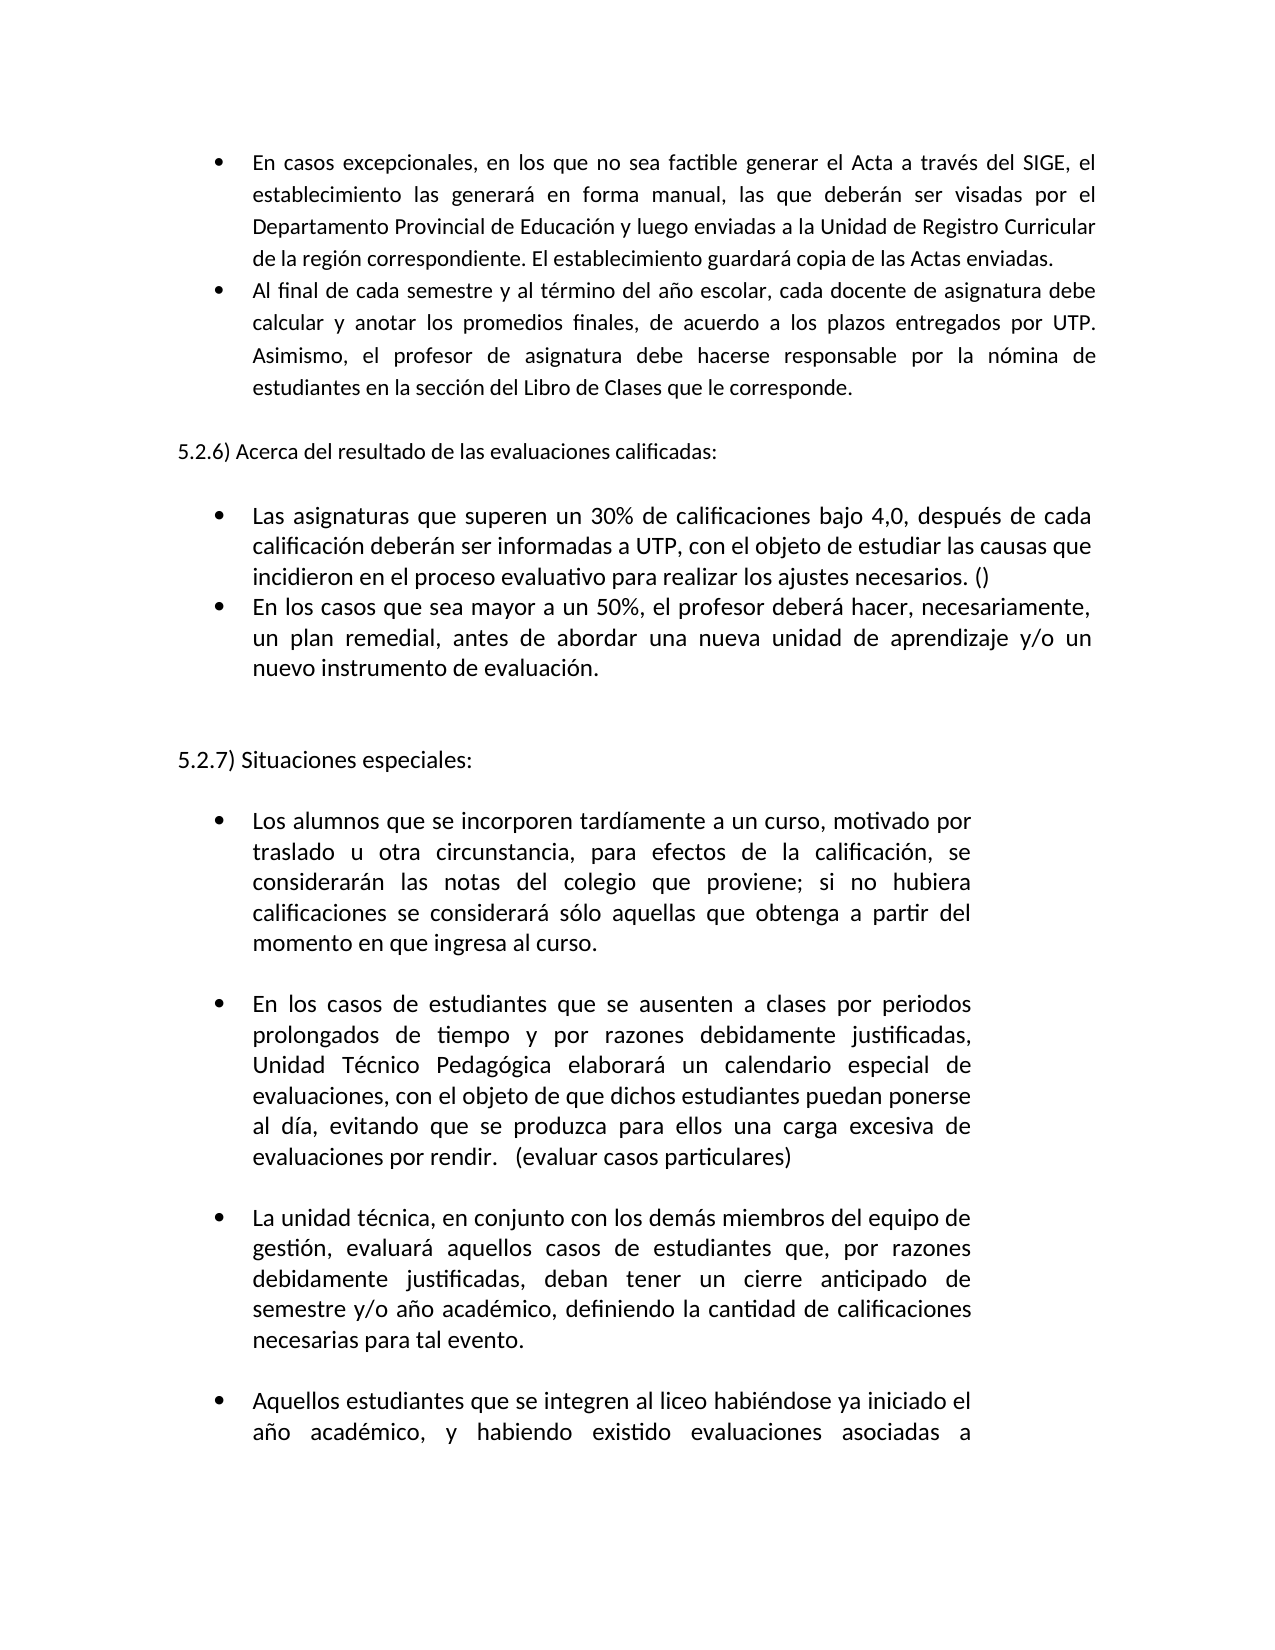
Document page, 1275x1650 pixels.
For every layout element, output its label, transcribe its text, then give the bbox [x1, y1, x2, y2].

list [215, 1385, 972, 1446]
list La unidad técnica, en conjunto con los demás miembros del equipo de gestión, evaluará aquellos casos de estudiantes que, por razones debidamente justificadas, deban tener un cierre anticipado de semestre y/o año académico, definiendo la cantidad de calificaciones necesarias para tal evento. [215, 1202, 972, 1354]
text 5.2.7) Situaciones especiales: [177, 744, 972, 775]
list Los alumnos que se incorporen tardíamente a un curso, motivado por traslado u otra circunstancia, para efectos de la calificación, se considerarán las notas del colegio que proviene; si no hubiera calificaciones se considerará sólo aquellas que obtenga a partir del momento en que ingresa al curso. [215, 805, 972, 958]
list En los casos que sea mayor a un 50%, el profesor deberá hacer, necesariamente, un plan remedial, antes de abordar una nueva unidad de aprendizaje y/o un nuevo instrumento de evaluación. [215, 592, 1093, 683]
list Al final de cada semestre y al término del año escolar, cada docente de asignatura debe calcular y anotar los promedios finales, de acuerdo a los plazos entregados por UTP. Asimismo, el profesor de asignatura debe hacerse responsable por la nómina de estudiantes en la sección del Libro de Clases que le corresponde. [215, 276, 1098, 401]
list Las asignaturas que superen un 30% de calificaciones bajo 4,0, después de cada calificación deberán ser informadas a UTP, con el objeto de estudiar las causas que incidieron en el proceso evaluativo para realizar los ajustes necesarios. () [215, 500, 1093, 592]
list En casos excepcionales, en los que no sea factible generar el Acta a través del SIGE, el establecimiento las generará en forma manual, las que deberán ser visadas por el Departamento Provincial de Educación y luego enviadas a la Unidad de Registro Curricular de la región correspondiente. El establecimiento guardará copia de las Actas enviadas. [215, 148, 1098, 272]
list En los casos de estudiantes que se ausenten a clases por periodos prolongados de tiempo y por razones debidamente justificadas, Unidad Técnico Pedagógica elaborará un calendario especial de evaluaciones, con el objeto de que dichos estudiantes puedan ponerse al día, evitando que se produzca para ellos una carga excesiva de evaluaciones por rendir. (evaluar casos particulares) [215, 988, 972, 1171]
text 5.2.6) Acerca del resultado de las evaluaciones calificadas: [177, 437, 1098, 465]
